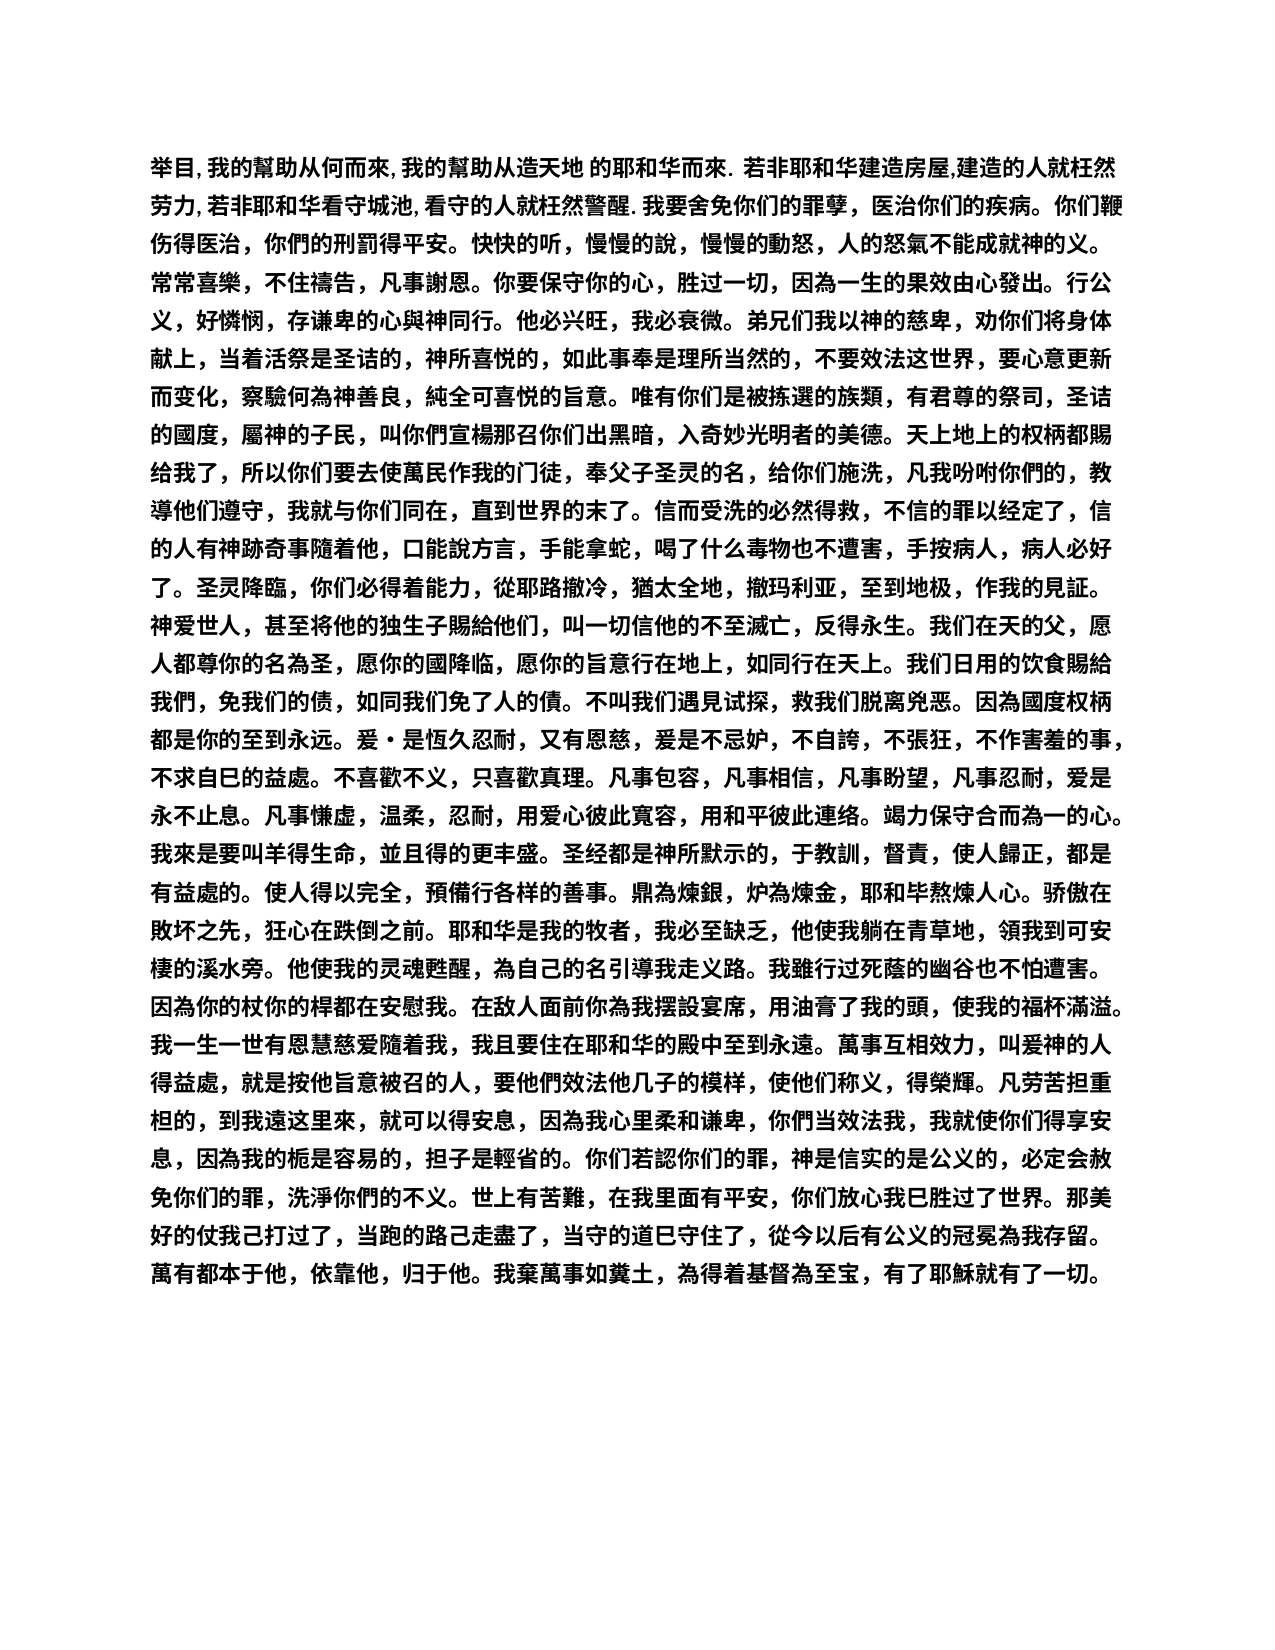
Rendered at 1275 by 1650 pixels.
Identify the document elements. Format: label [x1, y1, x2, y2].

text [150, 150, 1125, 1289]
